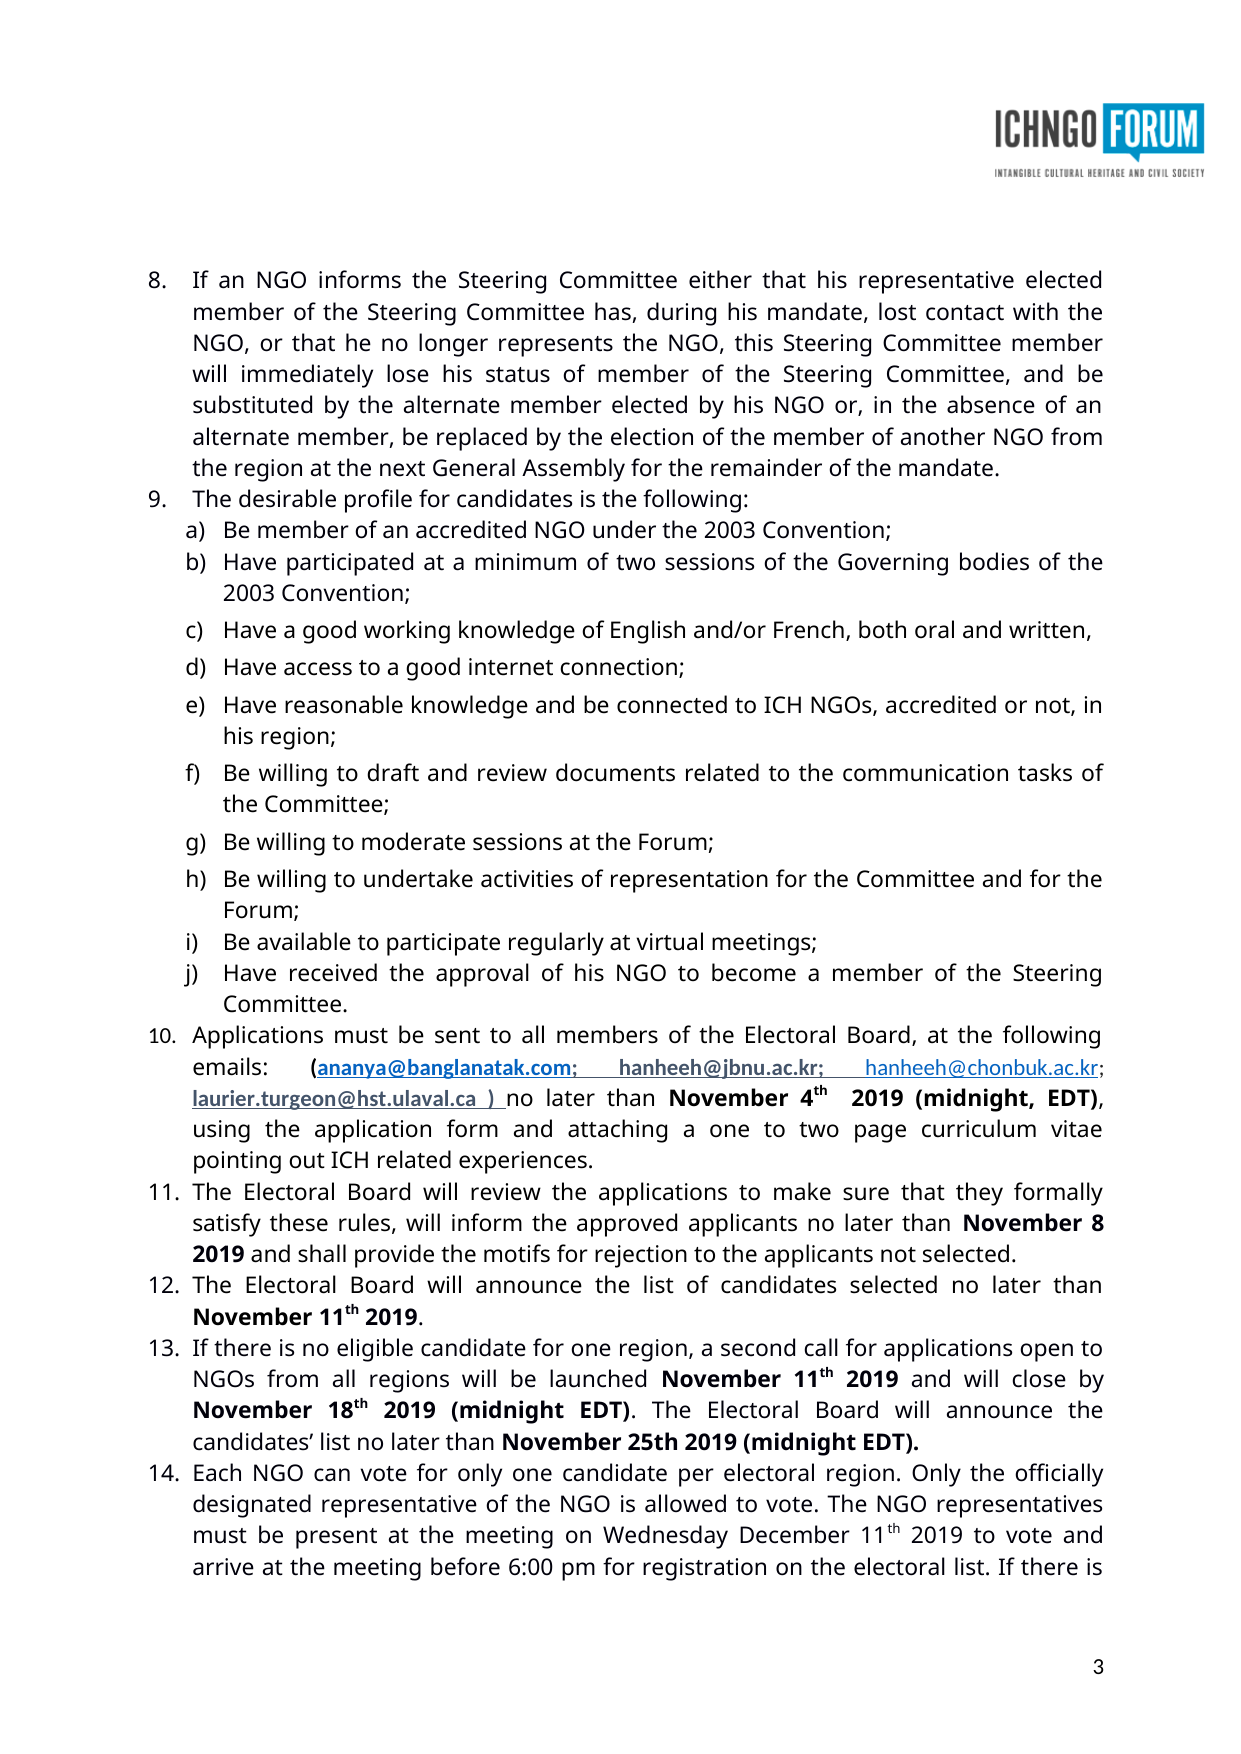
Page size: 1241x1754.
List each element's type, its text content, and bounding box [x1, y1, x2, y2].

list Be member of an accredited NGO under the 2003 Convention; [185, 514, 1104, 546]
list Be willing to moderate sessions at the Forum; [185, 826, 1104, 857]
list If an NGO informs the Steering Committee either that his representative elected member of the Steering Committee has, during his mandate, lost contact with the NGO, or that he no longer represents the NGO, this Steering Committee member will immediately lose his status of member of the Steering Committee, and be substituted by the alternate member elected by his NGO or, in the absence of an alternate member, be replaced by the election of the member of another NGO from the region at the next General Assembly for the remainder of the mandate. [148, 264, 1104, 483]
list Be willing to undertake activities of representation for the Committee and for the Forum; [185, 863, 1104, 926]
list Have reasonable knowledge and be connected to ICH NGOs, accredited or not, in his region; [185, 689, 1104, 751]
list Have access to a good internet connection; [185, 651, 1104, 683]
list The Electoral Board will review the applications to make sure that they formally satisfy these rules, will inform the approved applicants no later than November 8 2019 and shall provide the motifs for rejection to the applicants not selected. [148, 1176, 1104, 1269]
picture [993, 101, 1205, 179]
list The desirable profile for candidates is the following: [148, 483, 1104, 514]
list Have received the approval of his NGO to become a member of the Steering Committee. [185, 957, 1104, 1019]
list Be available to participate regularly at virtual meetings; [185, 926, 1104, 957]
list If there is no eligible candidate for one region, a second call for applications open to NGOs from all regions will be launched November 11th 2019 and will close by November 18th 2019 (midnight EDT). The Electoral Board will announce the candidates’ list no later than November 25th 2019 (midnight EDT). [148, 1332, 1104, 1457]
list Applications must be sent to all members of the Electoral Board, at the following emails: (ananya@banglanatak.com; hanheeh@jbnu.ac.kr; hanheeh@chonbuk.ac.kr; laurier.turgeon@hst.ulaval.ca ) no later than November 4th 2019 (midnight, EDT), using the application form and attaching a one to two page curriculum vitae pointing out ICH related experiences. [148, 1019, 1104, 1176]
list Have a good working knowledge of English and/or French, both oral and written, [185, 614, 1104, 645]
list The Electoral Board will announce the list of candidates selected no later than November 11th 2019. [148, 1269, 1104, 1332]
list Have participated at a minimum of two sessions of the Governing bodies of the 2003 Convention; [185, 546, 1104, 608]
list Be willing to draft and review documents related to the communication tasks of the Committee; [185, 757, 1104, 820]
